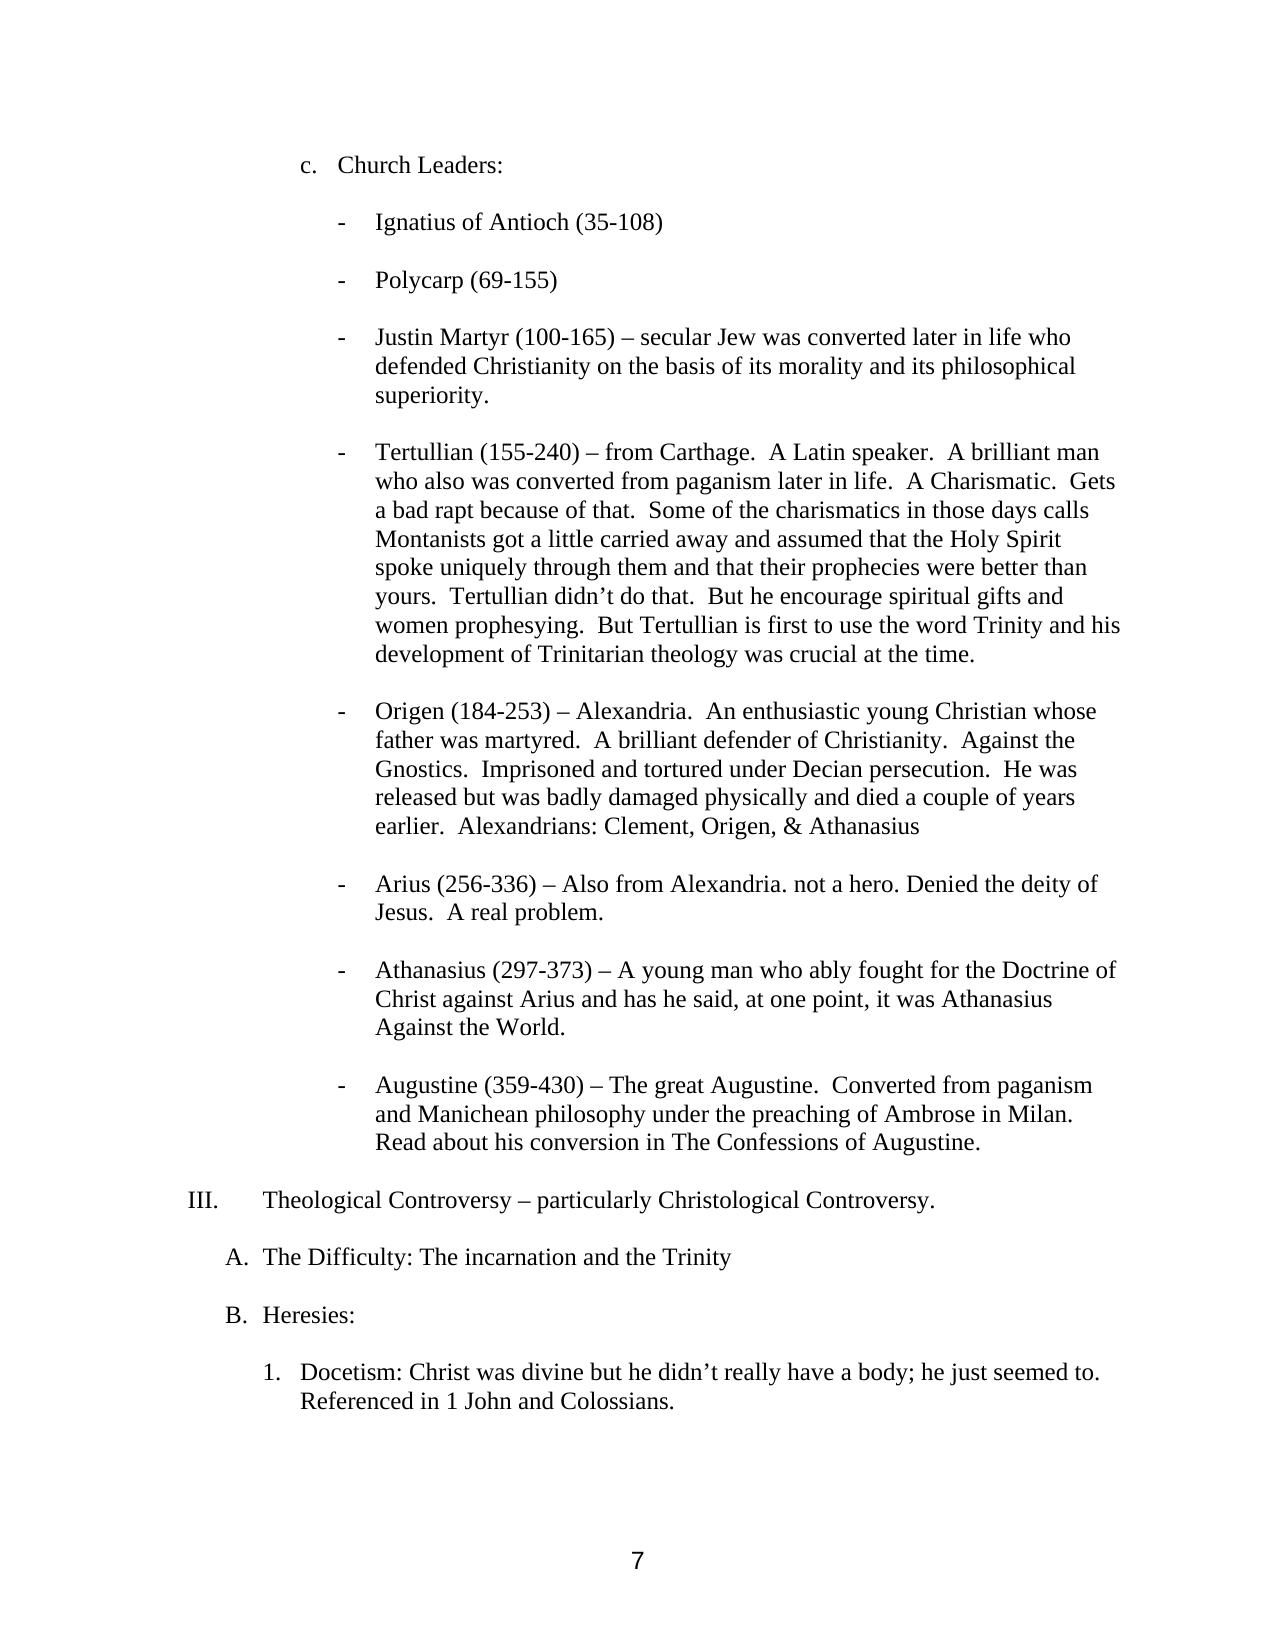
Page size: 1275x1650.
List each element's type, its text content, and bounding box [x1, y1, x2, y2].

list Docetism: Christ was divine but he didn’t really have a body; he just seemed to. Referenced in 1 John and Colossians. [262, 1357, 1125, 1415]
list Polycarp (69-155) [337, 265, 1125, 294]
list Augustine (359-430) – The great Augustine. Converted from paganism and Manichean philosophy under the preaching of Ambrose in Milan. Read about his conversion in The Confessions of Augustine. [337, 1070, 1125, 1156]
list Ignatius of Antioch (35-108) [337, 207, 1125, 236]
list Arius (256-336) – Also from Alexandria. not a hero. Denied the deity of Jesus. A real problem. [337, 869, 1125, 926]
list Heresies: [225, 1300, 1125, 1329]
list Origen (184-253) – Alexandria. An enthusiastic young Christian whose father was martyred. A brilliant defender of Christianity. Against the Gnostics. Imprisoned and tortured under Decian persecution. He was released but was badly damaged physically and died a couple of years earlier. Alexandrians: Clement, Origen, & Athanasius [337, 696, 1125, 840]
list Theological Controversy – particularly Christological Controversy. [187, 1185, 1125, 1214]
list Tertullian (155-240) – from Carthage. A Latin speaker. A brilliant man who also was converted from paganism later in life. A Charismatic. Gets a bad rapt because of that. Some of the charismatics in those days calls Montanists got a little carried away and assumed that the Holy Spirit spoke uniquely through them and that their prophecies were better than yours. Tertullian didn’t do that. But he encourage spiritual gifts and women prophesying. But Tertullian is first to use the word Trinity and his development of Trinitarian theology was crucial at the time. [337, 437, 1125, 667]
list Justin Martyr (100-165) – secular Jew was converted later in life who defended Christianity on the basis of its morality and its philosophical superiority. [337, 322, 1125, 409]
list The Difficulty: The incarnation and the Trinity [225, 1242, 1125, 1271]
list Church Leaders: [300, 150, 1125, 179]
list Athanasius (297-373) – A young man who ably fought for the Doctrine of Christ against Arius and has he said, at one point, it was Athanasius Against the World. [337, 955, 1125, 1041]
